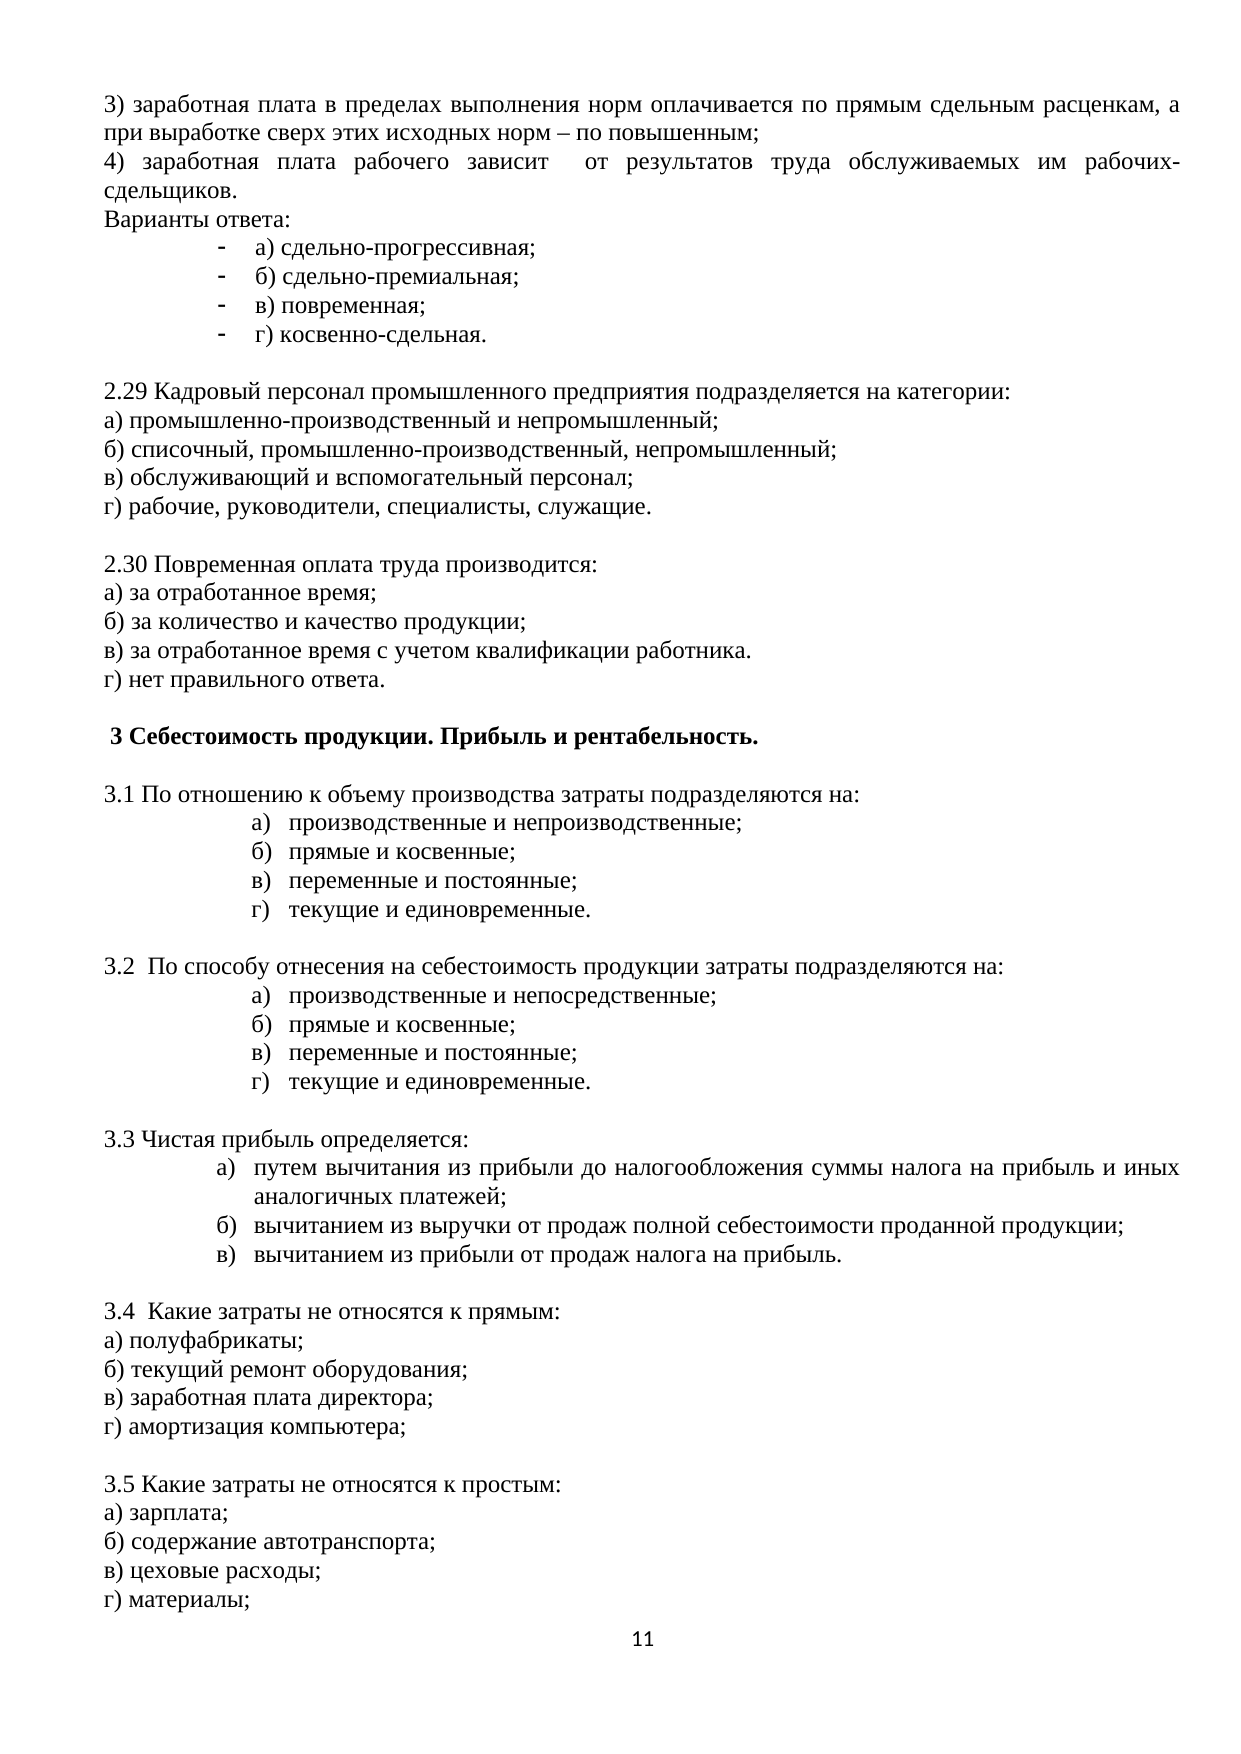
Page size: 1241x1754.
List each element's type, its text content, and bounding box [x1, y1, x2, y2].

text 3) заработная плата в пределах выполнения норм оплачивается по прямым сдельным расценкам, а при выработке сверх этих исходных норм – по повышенным; [103, 89, 1181, 146]
text 3.5 Какие затраты не относятся к простым: [103, 1469, 1181, 1497]
list прямые и косвенные; [251, 836, 1181, 865]
list б) сдельно-премиальная; [217, 261, 1181, 290]
list производственные и непроизводственные; [251, 807, 1181, 836]
text г) рабочие, руководители, специалисты, служащие. [103, 491, 1181, 520]
text 3.3 Чистая прибыль определяется: [103, 1124, 1181, 1152]
text в) цеховые расходы; [103, 1555, 1181, 1584]
text 3 Себестоимость продукции. Прибыль и рентабельность. [103, 721, 1181, 750]
text а) промышленно-производственный и непромышленный; [103, 405, 1181, 434]
list переменные и постоянные; [251, 1037, 1181, 1066]
list вычитанием из выручки от продаж полной себестоимости проданной продукции; [216, 1210, 1181, 1239]
text в) обслуживающий и вспомогательный персонал; [103, 462, 1181, 491]
text 4) заработная плата рабочего зависит от результатов труда обслуживаемых им рабочих-сдельщиков. [103, 146, 1181, 204]
text 2.29 Кадровый персонал промышленного предприятия подразделяется на категории: [103, 376, 1181, 405]
text б) списочный, промышленно-производственный, непромышленный; [103, 434, 1181, 462]
text Варианты ответа: [103, 204, 1181, 232]
text г) нет правильного ответа. [103, 664, 1181, 692]
text б) текущий ремонт оборудования; [103, 1354, 1181, 1382]
list а) сдельно-прогрессивная; [217, 232, 1181, 261]
text б) содержание автотранспорта; [103, 1526, 1181, 1555]
text а) за отработанное время; [103, 577, 1181, 606]
list производственные и непосредственные; [251, 980, 1181, 1009]
text а) полуфабрикаты; [103, 1325, 1181, 1354]
text 3.1 По отношению к объему производства затраты подразделяются на: [103, 779, 1181, 807]
text 2.30 Повременная оплата труда производится: [103, 549, 1181, 577]
text в) за отработанное время с учетом квалификации работника. [103, 635, 1181, 664]
list путем вычитания из прибыли до налогообложения суммы налога на прибыль и иных аналогичных платежей; [216, 1152, 1181, 1210]
text 3.2 По способу отнесения на себестоимость продукции затраты подразделяются на: [103, 951, 1181, 980]
text в) заработная плата директора; [103, 1382, 1181, 1411]
list в) повременная; [217, 290, 1181, 319]
text а) зарплата; [103, 1497, 1181, 1526]
list г) косвенно-сдельная. [217, 319, 1181, 347]
list текущие и единовременные. [251, 1066, 1181, 1095]
list переменные и постоянные; [251, 865, 1181, 894]
list вычитанием из прибыли от продаж налога на прибыль. [216, 1239, 1181, 1267]
text 3.4 Какие затраты не относятся к прямым: [103, 1296, 1181, 1325]
list прямые и косвенные; [251, 1009, 1181, 1037]
text г) материалы; [103, 1584, 1181, 1612]
text б) за количество и качество продукции; [103, 606, 1181, 635]
list текущие и единовременные. [251, 894, 1181, 922]
text г) амортизация компьютера; [103, 1411, 1181, 1440]
